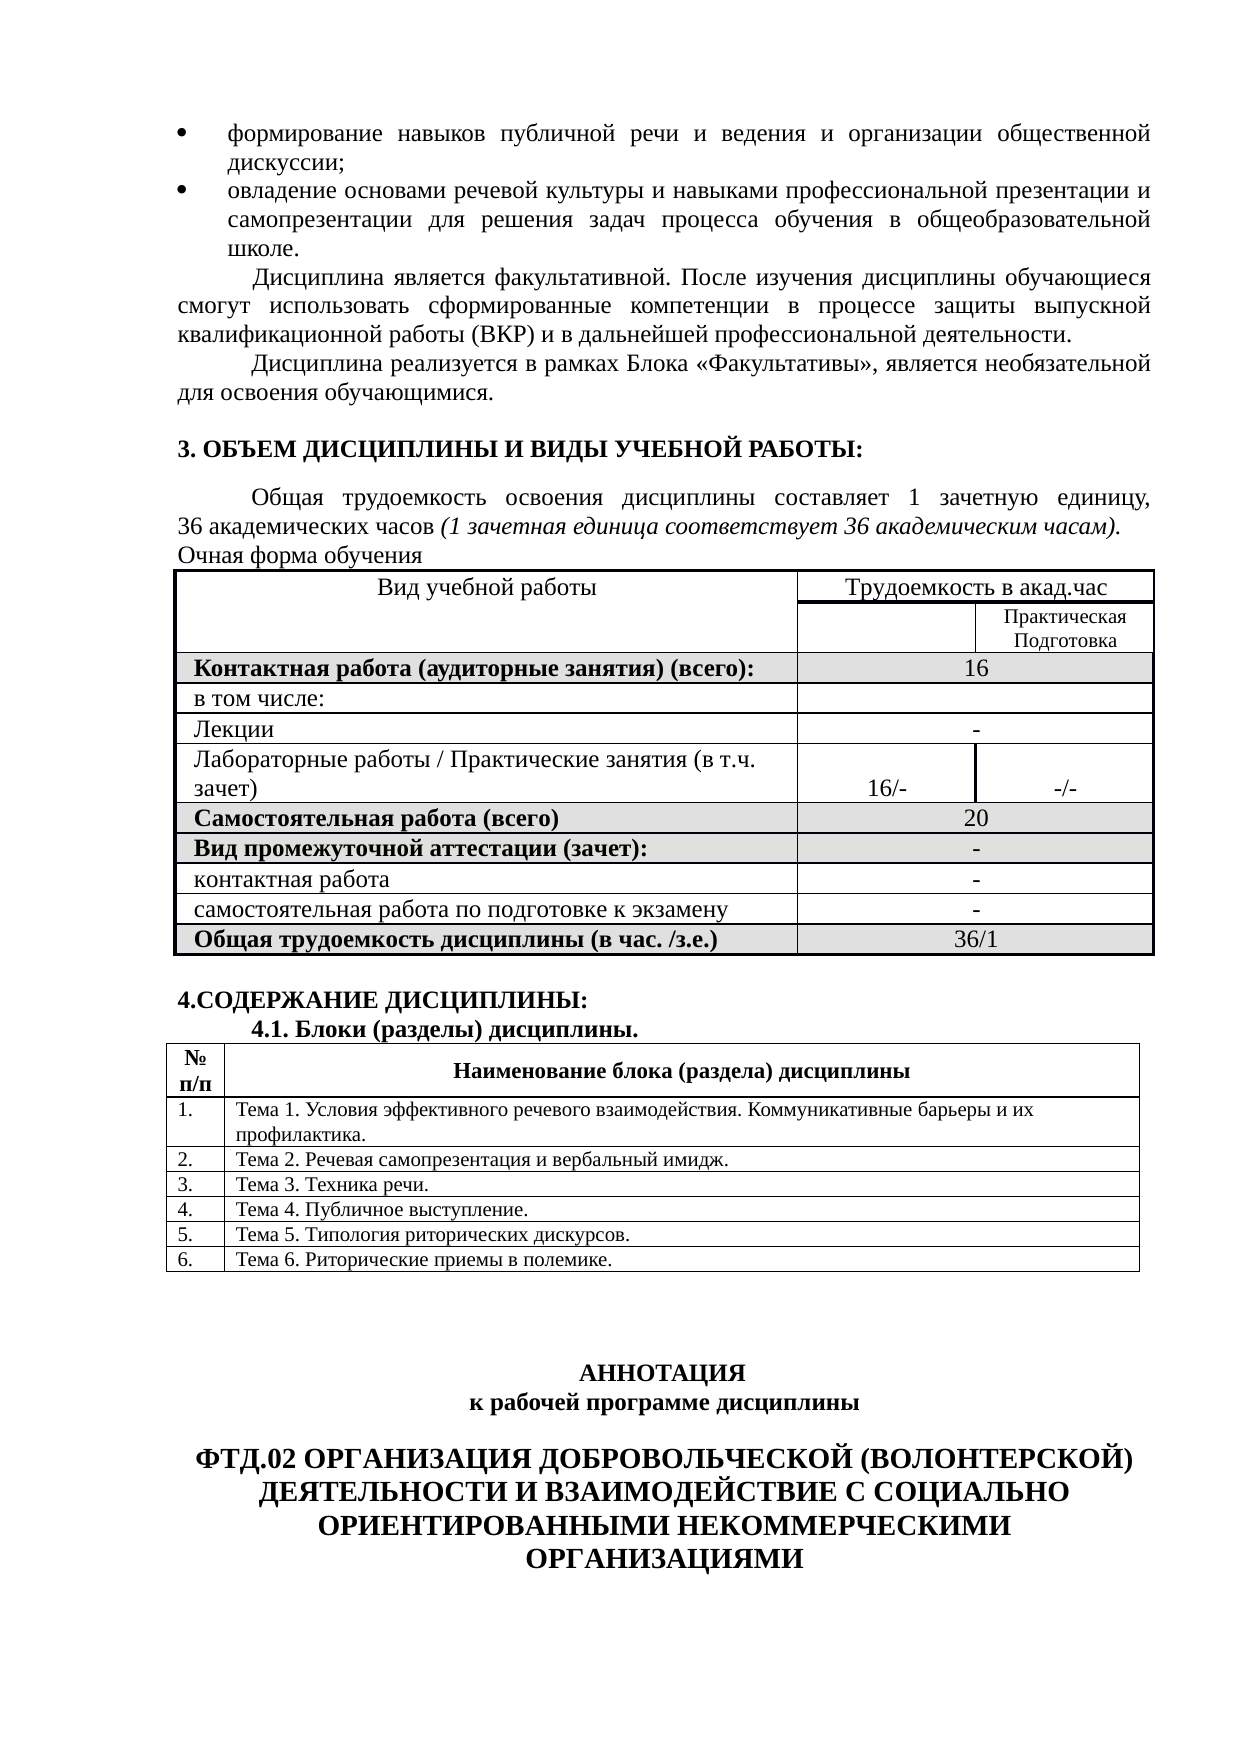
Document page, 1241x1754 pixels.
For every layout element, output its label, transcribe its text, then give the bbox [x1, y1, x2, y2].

text АННОТАЦИЯ [173, 1358, 1152, 1387]
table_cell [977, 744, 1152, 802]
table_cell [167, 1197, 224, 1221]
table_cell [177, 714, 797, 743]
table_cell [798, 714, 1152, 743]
text Дисциплина является факультативной. После изучения дисциплины обучающиеся смогут использовать сформированные компетенции в процессе защиты выпускной квалификационной работы (ВКР) и в дальнейшей профессиональной деятельности. [177, 262, 1152, 348]
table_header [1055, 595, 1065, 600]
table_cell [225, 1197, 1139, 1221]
text 4.1. Блоки (разделы) дисциплины. [177, 1014, 1152, 1043]
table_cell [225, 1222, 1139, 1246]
text Дисциплина реализуется в рамках Блока «Факультативы», является необязательной для освоения обучающимися. [177, 348, 1152, 406]
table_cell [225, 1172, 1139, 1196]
text 4.СОДЕРЖАНИЕ ДИСЦИПЛИНЫ: [177, 985, 1152, 1014]
text Очная форма обучения [177, 540, 1152, 568]
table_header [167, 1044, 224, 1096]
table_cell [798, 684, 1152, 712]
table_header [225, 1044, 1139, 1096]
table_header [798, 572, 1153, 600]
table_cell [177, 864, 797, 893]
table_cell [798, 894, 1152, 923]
list овладение основами речевой культуры и навыками профессиональной презентации и самопрезентации для решения задач процесса обучения в общеобразовательной школе. [177, 176, 1152, 262]
text к рабочей программе дисциплины [177, 1387, 1152, 1416]
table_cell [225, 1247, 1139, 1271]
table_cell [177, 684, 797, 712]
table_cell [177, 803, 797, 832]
subtitle ФТД.02 ОРГАНИЗАЦИЯ ДОБРОВОЛЬЧЕСКОЙ (ВОЛОНТЕРСКОЙ) ДЕЯТЕЛЬНОСТИ И ВЗАИМОДЕЙСТВИЕ С СОЦИАЛЬНО ОРИЕНТИРОВАННЫМИ НЕКОММЕРЧЕСКИМИ ОРГАНИЗАЦИЯМИ [177, 1441, 1152, 1575]
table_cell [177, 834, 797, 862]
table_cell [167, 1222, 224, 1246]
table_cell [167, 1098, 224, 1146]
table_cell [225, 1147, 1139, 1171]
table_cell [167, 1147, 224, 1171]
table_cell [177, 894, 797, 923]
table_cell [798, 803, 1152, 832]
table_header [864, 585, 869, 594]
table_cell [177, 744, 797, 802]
list формирование навыков публичной речи и ведения и организации общественной дискуссии; [177, 118, 1152, 176]
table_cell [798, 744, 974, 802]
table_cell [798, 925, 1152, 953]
text 3. Объем дисциплины и виды учебной работы: [177, 434, 1152, 463]
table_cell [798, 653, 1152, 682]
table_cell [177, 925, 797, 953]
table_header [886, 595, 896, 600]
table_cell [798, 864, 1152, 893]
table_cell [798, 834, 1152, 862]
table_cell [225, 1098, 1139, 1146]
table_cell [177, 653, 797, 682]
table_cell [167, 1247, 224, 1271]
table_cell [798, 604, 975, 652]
text Общая трудоемкость освоения дисциплины составляет 1 зачетную единицу, 36 академических часов (1 зачетная единица соответствует 36 академическим часам). [177, 482, 1152, 540]
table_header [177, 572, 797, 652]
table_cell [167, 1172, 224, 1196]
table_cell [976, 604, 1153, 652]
